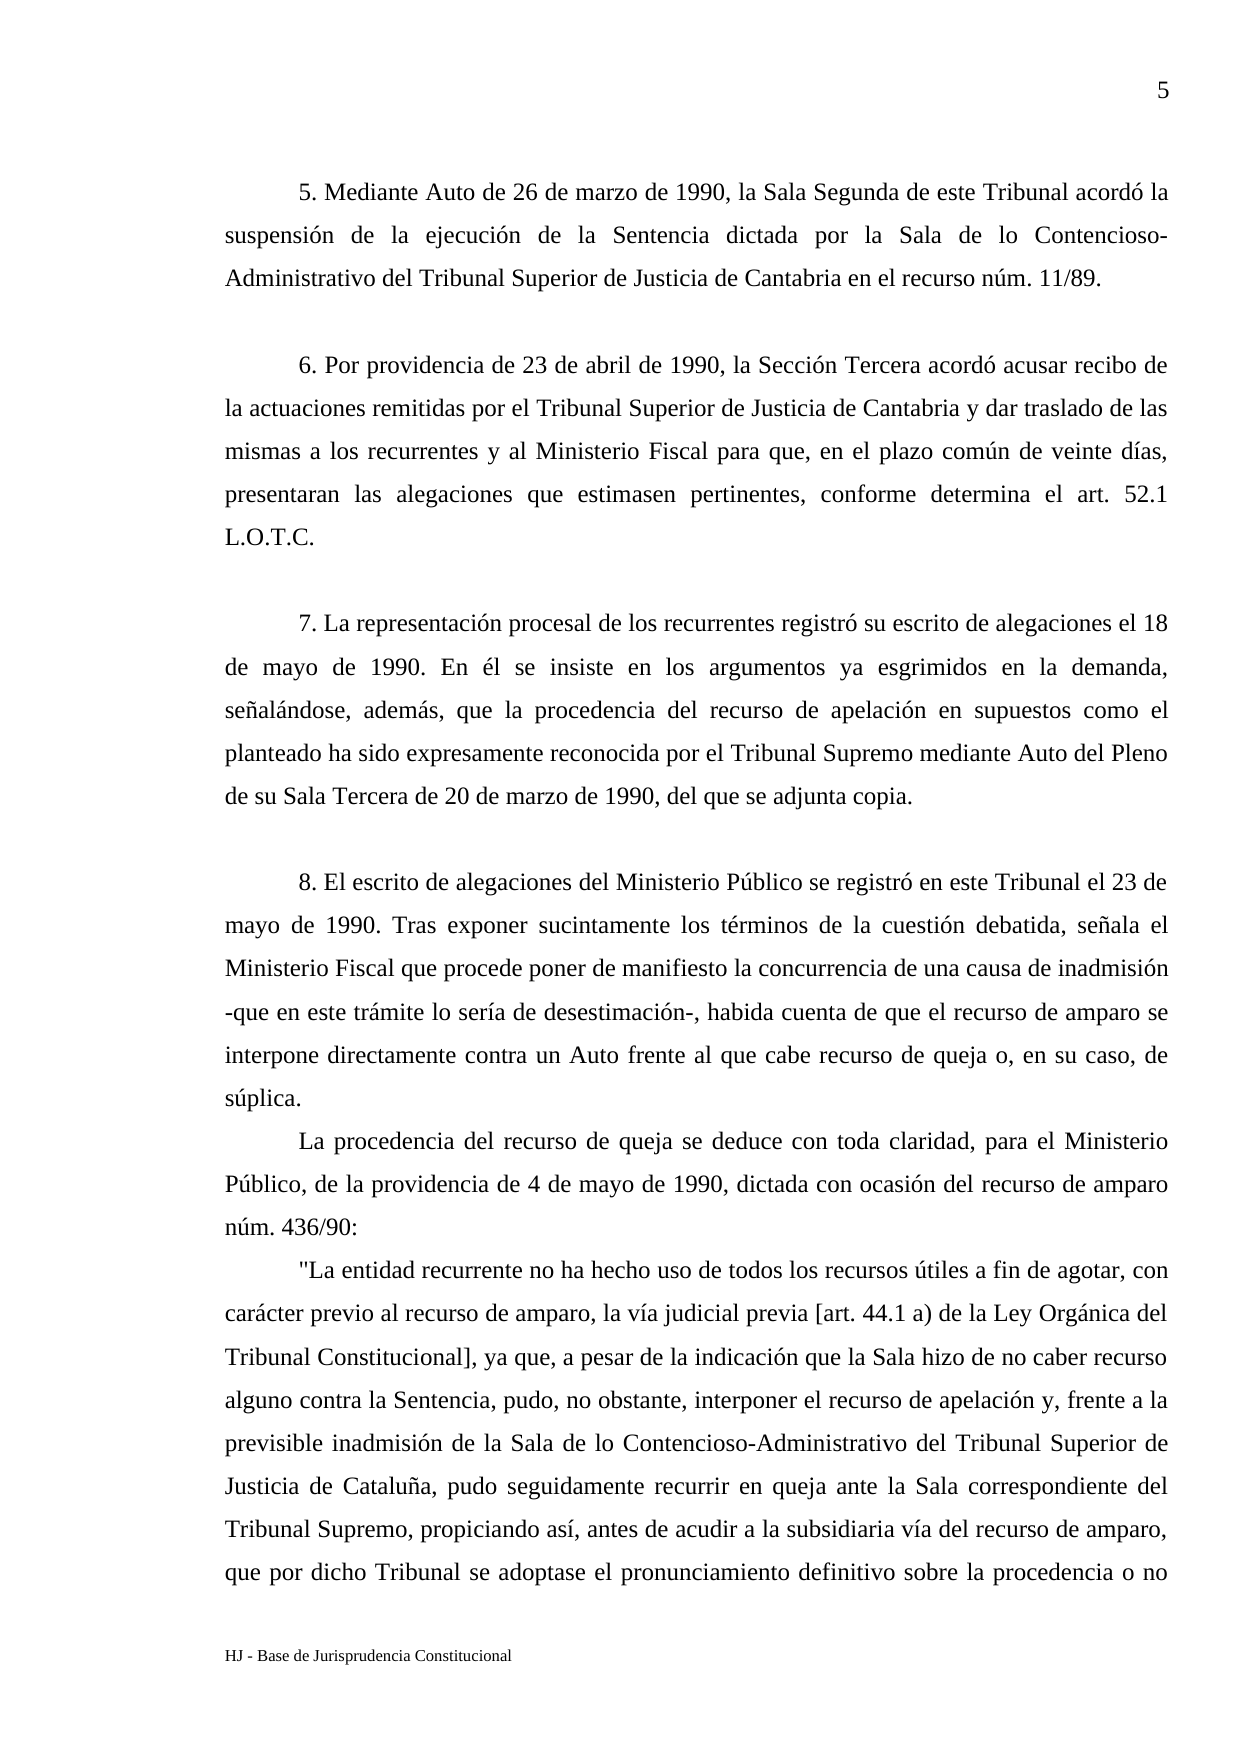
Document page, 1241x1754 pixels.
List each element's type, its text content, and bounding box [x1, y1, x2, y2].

text 5. Mediante Auto de 26 de marzo de 1990, la Sala Segunda de este Tribunal acordó la suspensión de la ejecución de la Sentencia dictada por la Sala de lo Contencioso-Administrativo del Tribunal Superior de Justicia de Cantabria en el recurso núm. 11/89. [224, 177, 1169, 292]
text 6. Por providencia de 23 de abril de 1990, la Sección Tercera acordó acusar recibo de la actuaciones remitidas por el Tribunal Superior de Justicia de Cantabria y dar traslado de las mismas a los recurrentes y al Ministerio Fiscal para que, en el plazo común de veinte días, presentaran las alegaciones que estimasen pertinentes, conforme determina el art. 52.1 L.O.T.C. [224, 350, 1169, 551]
text 8. El escrito de alegaciones del Ministerio Público se registró en este Tribunal el 23 de mayo de 1990. Tras exponer sucintamente los términos de la cuestión debatida, señala el Ministerio Fiscal que procede poner de manifiesto la concurrencia de una causa de inadmisión -que en este trámite lo sería de desestimación-, habida cuenta de que el recurso de amparo se interpone directamente contra un Auto frente al que cabe recurso de queja o, en su caso, de súplica. [224, 867, 1169, 1112]
text 7. La representación procesal de los recurrentes registró su escrito de alegaciones el 18 de mayo de 1990. En él se insiste en los argumentos ya esgrimidos en la demanda, señalándose, además, que la procedencia del recurso de apelación en supuestos como el planteado ha sido expresamente reconocida por el Tribunal Supremo mediante Auto del Pleno de su Sala Tercera de 20 de marzo de 1990, del que se adjunta copia. [224, 608, 1169, 810]
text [224, 1255, 1169, 1586]
text La procedencia del recurso de queja se deduce con toda claridad, para el Ministerio Público, de la providencia de 4 de mayo de 1990, dictada con ocasión del recurso de amparo núm. 436/90: [224, 1126, 1169, 1241]
